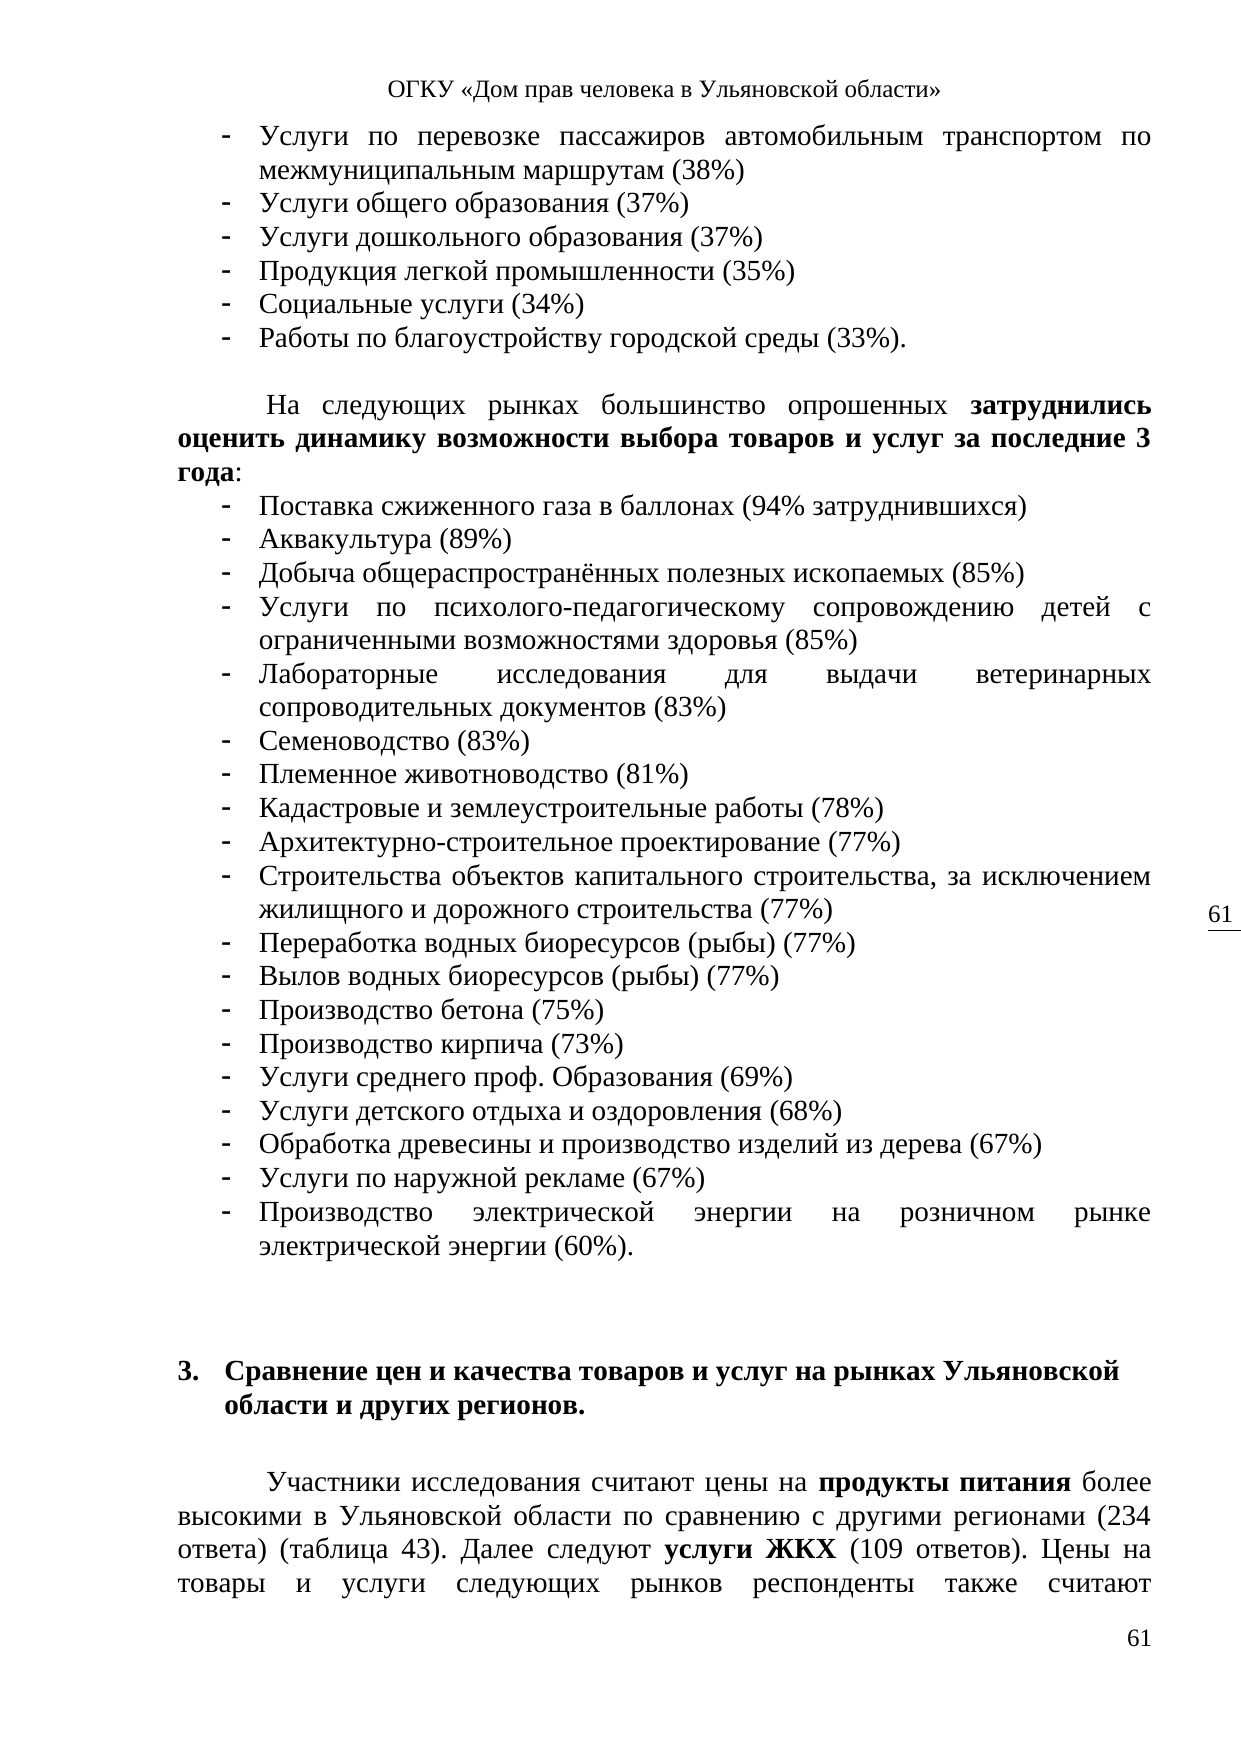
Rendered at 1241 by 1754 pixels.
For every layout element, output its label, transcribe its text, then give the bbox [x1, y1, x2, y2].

list Услуги среднего проф. Образования (69%) [221, 1059, 1152, 1093]
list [177, 1464, 1152, 1598]
list Семеноводство (83%) [221, 723, 1152, 757]
list Социальные услуги (34%) [221, 286, 1152, 320]
list Производство бетона (75%) [221, 992, 1152, 1026]
list Услуги по психолого-педагогическому сопровождению детей с ограниченными возможностями здоровья (85%) [221, 589, 1152, 656]
list Производство электрической энергии на розничном рынке электрической энергии (60%). [221, 1194, 1152, 1261]
list Переработка водных биоресурсов (рыбы) (77%) [221, 925, 1152, 958]
list Строительства объектов капитального строительства, за исключением жилищного и дорожного строительства (77%) [221, 858, 1152, 925]
list Кадастровые и землеустроительные работы (78%) [221, 790, 1152, 824]
list Обработка древесины и производство изделий из дерева (67%) [221, 1127, 1152, 1160]
list Племенное животноводство (81%) [221, 757, 1152, 790]
list Вылов водных биоресурсов (рыбы) (77%) [221, 958, 1152, 992]
list Производство кирпича (73%) [221, 1026, 1152, 1059]
list Продукция легкой промышленности (35%) [221, 253, 1152, 286]
text На следующих рынках большинство опрошенных затруднились оценить динамику возможности выбора товаров и услуг за последние 3 года: [177, 387, 1152, 488]
list Услуги дошкольного образования (37%) [221, 219, 1152, 253]
list Добыча общераспространённых полезных ископаемых (85%) [221, 555, 1152, 589]
list Лабораторные исследования для выдачи ветеринарных сопроводительных документов (83%) [221, 656, 1152, 723]
list Архитектурно-строительное проектирование (77%) [221, 824, 1152, 858]
subtitle Сравнение цен и качества товаров и услуг на рынках Ульяновской области и других регионов. [177, 1353, 1152, 1420]
list Работы по благоустройству городской среды (33%). [221, 320, 1152, 353]
list Услуги по перевозке пассажиров автомобильным транспортом по межмуниципальным маршрутам (38%) [221, 118, 1152, 185]
list Аквакультура (89%) [221, 521, 1152, 555]
list Услуги общего образования (37%) [221, 185, 1152, 219]
list Услуги по наружной рекламе (67%) [221, 1160, 1152, 1194]
list Услуги детского отдыха и оздоровления (68%) [221, 1093, 1152, 1127]
list Поставка сжиженного газа в баллонах (94% затруднившихся) [221, 488, 1152, 521]
